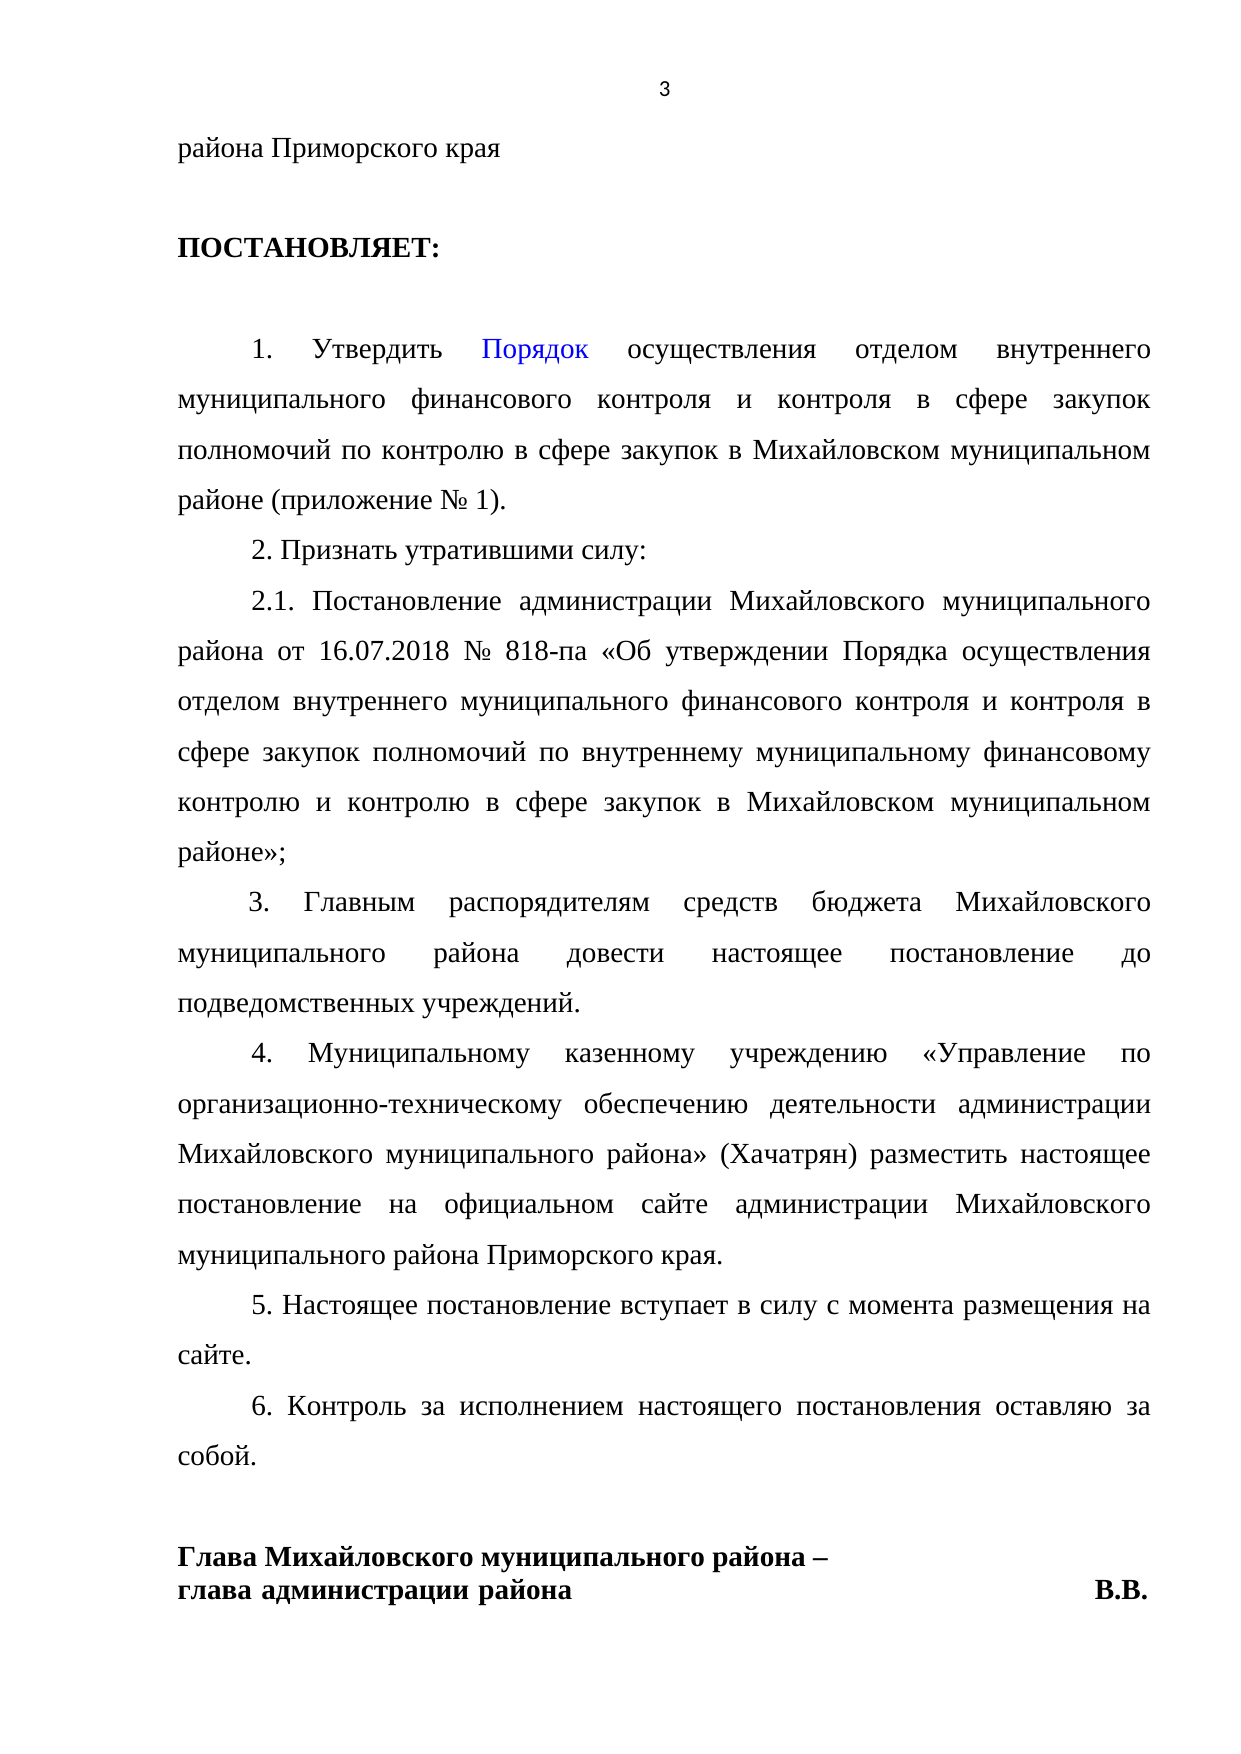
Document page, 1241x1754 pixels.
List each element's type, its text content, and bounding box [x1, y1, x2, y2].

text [177, 1572, 1152, 1606]
text 2. Признать утратившими силу: [177, 532, 1152, 566]
text 3. Главным распорядителям средств бюджета Михайловского муниципального района довести настоящее постановление до подведомственных учреждений. [177, 884, 1152, 1019]
text района Приморского края [177, 130, 1152, 163]
text 2.1. Постановление администрации Михайловского муниципального района от 16.07.2018 № 818-па «Об утверждении Порядка осуществления отделом внутреннего муниципального финансового контроля и контроля в сфере закупок полномочий по внутреннему муниципальному финансовому контролю и контролю в сфере закупок в Михайловском муниципальном районе»; [177, 583, 1152, 868]
text 5. Настоящее постановление вступает в силу с момента размещения на сайте. [177, 1287, 1152, 1371]
text 4. Муниципальному казенному учреждению «Управление по организационно-техническому обеспечению деятельности администрации Михайловского муниципального района» (Хачатрян) разместить настоящее постановление на официальном сайте администрации Михайловского муниципального района Приморского края. [177, 1036, 1152, 1270]
text Глава Михайловского муниципального района – [177, 1539, 1152, 1572]
text 6. Контроль за исполнением настоящего постановления оставляю за собой. [177, 1388, 1152, 1472]
text 1. Утвердить Порядок осуществления отделом внутреннего муниципального финансового контроля и контроля в сфере закупок полномочий по контролю в сфере закупок в Михайловском муниципальном районе (приложение № 1). [177, 331, 1152, 516]
text ПОСТАНОВЛЯЕТ: [177, 231, 1152, 264]
